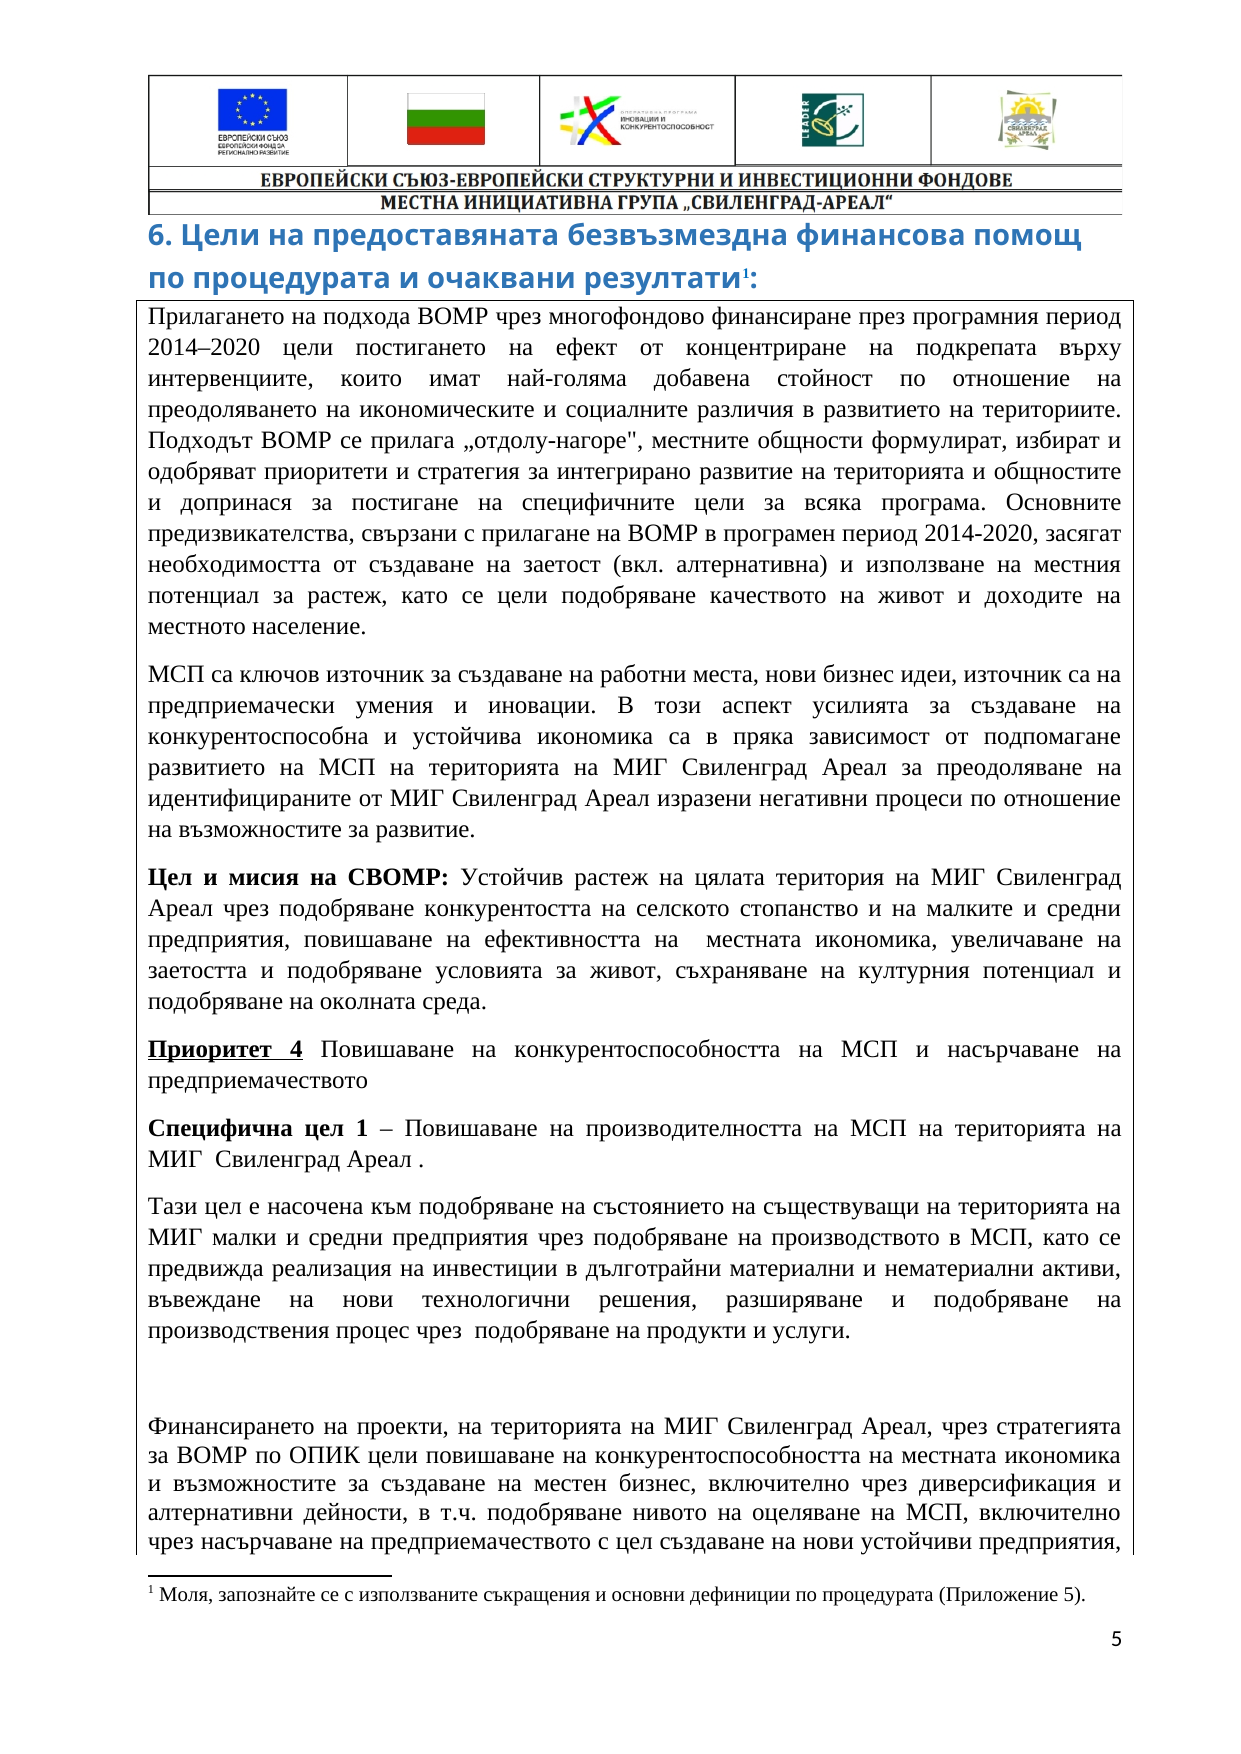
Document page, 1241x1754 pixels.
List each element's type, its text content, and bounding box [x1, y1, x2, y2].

subtitle 6. Цели на предоставяната безвъзмездна финансова помощ по процедурата и очаквани резултати: [148, 215, 1122, 297]
picture [147, 73, 1123, 215]
